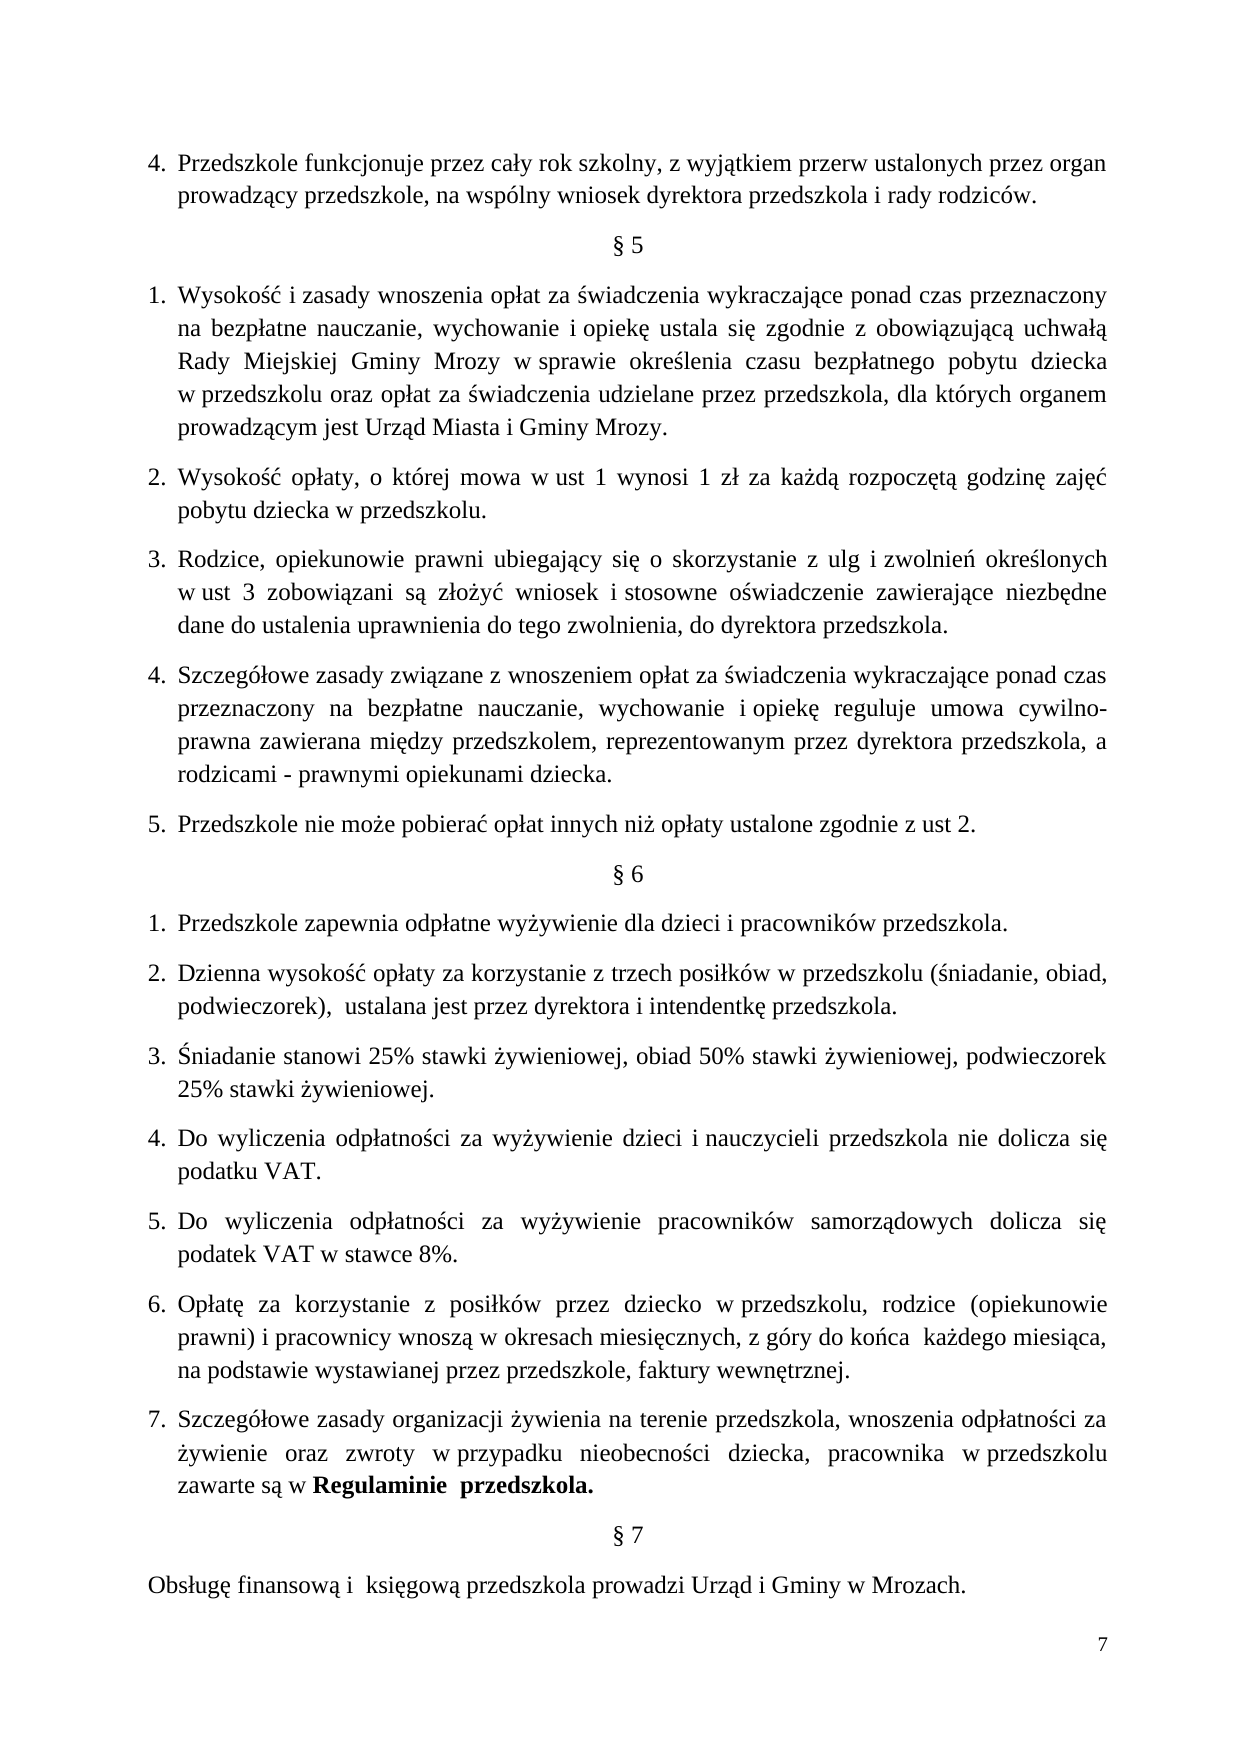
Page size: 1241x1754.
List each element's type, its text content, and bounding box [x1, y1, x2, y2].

list Przedszkole nie może pobierać opłat innych niż opłaty ustalone zgodnie z ust 2. [148, 809, 1107, 838]
list Wysokość opłaty, o której mowa w ust 1 wynosi 1 zł za każdą rozpoczętą godzinę zajęć pobytu dziecka w przedszkolu. [148, 462, 1107, 523]
text Obsługę finansową i księgową przedszkola prowadzi Urząd i Gminy w Mrozach. [148, 1570, 1107, 1599]
list Opłatę za korzystanie z posiłków przez dziecko w przedszkolu, rodzice (opiekunowie prawni) i pracownicy wnoszą w okresach miesięcznych, z góry do końca każdego miesiąca, na podstawie wystawianej przez przedszkole, faktury wewnętrznej. [148, 1289, 1107, 1384]
list Rodzice, opiekunowie prawni ubiegający się o skorzystanie z ulg i zwolnień określonych w ust 3 zobowiązani są złożyć wniosek i stosowne oświadczenie zawierające niezbędne dane do ustalenia uprawnienia do tego zwolnienia, do dyrektora przedszkola. [148, 544, 1107, 639]
list Wysokość i zasady wnoszenia opłat za świadczenia wykraczające ponad czas przeznaczony na bezpłatne nauczanie, wychowanie i opiekę ustala się zgodnie z obowiązującą uchwałą Rady Miejskiej Gminy Mrozy w sprawie określenia czasu bezpłatnego pobytu dziecka w przedszkolu oraz opłat za świadczenia udzielane przez przedszkola, dla których organem prowadzącym jest Urząd Miasta i Gminy Mrozy. [148, 280, 1107, 441]
text § 7 [148, 1520, 1107, 1549]
list Do wyliczenia odpłatności za wyżywienie dzieci i nauczycieli przedszkola nie dolicza się podatku VAT. [148, 1123, 1107, 1185]
list Szczegółowe zasady organizacji żywienia na terenie przedszkola, wnoszenia odpłatności za żywienie oraz zwroty w przypadku nieobecności dziecka, pracownika w przedszkolu zawarte są w Regulaminie przedszkola. [148, 1404, 1107, 1499]
list Przedszkole funkcjonuje przez cały rok szkolny, z wyjątkiem przerw ustalonych przez organ prowadzący przedszkole, na wspólny wniosek dyrektora przedszkola i rady rodziców. [148, 148, 1107, 209]
list Szczegółowe zasady związane z wnoszeniem opłat za świadczenia wykraczające ponad czas przeznaczony na bezpłatne nauczanie, wychowanie i opiekę reguluje umowa cywilno-prawna zawierana między przedszkolem, reprezentowanym przez dyrektora przedszkola, a rodzicami - prawnymi opiekunami dziecka. [148, 660, 1107, 788]
list Śniadanie stanowi 25% stawki żywieniowej, obiad 50% stawki żywieniowej, podwieczorek 25% stawki żywieniowej. [148, 1041, 1107, 1102]
list Przedszkole zapewnia odpłatne wyżywienie dla dzieci i pracowników przedszkola. [148, 908, 1107, 937]
text § 5 [148, 230, 1107, 259]
list Dzienna wysokość opłaty za korzystanie z trzech posiłków w przedszkolu (śniadanie, obiad, podwieczorek), ustalana jest przez dyrektora i intendentkę przedszkola. [148, 958, 1107, 1020]
text § 6 [148, 859, 1107, 887]
list Do wyliczenia odpłatności za wyżywienie pracowników samorządowych dolicza się podatek VAT w stawce 8%. [148, 1206, 1107, 1268]
